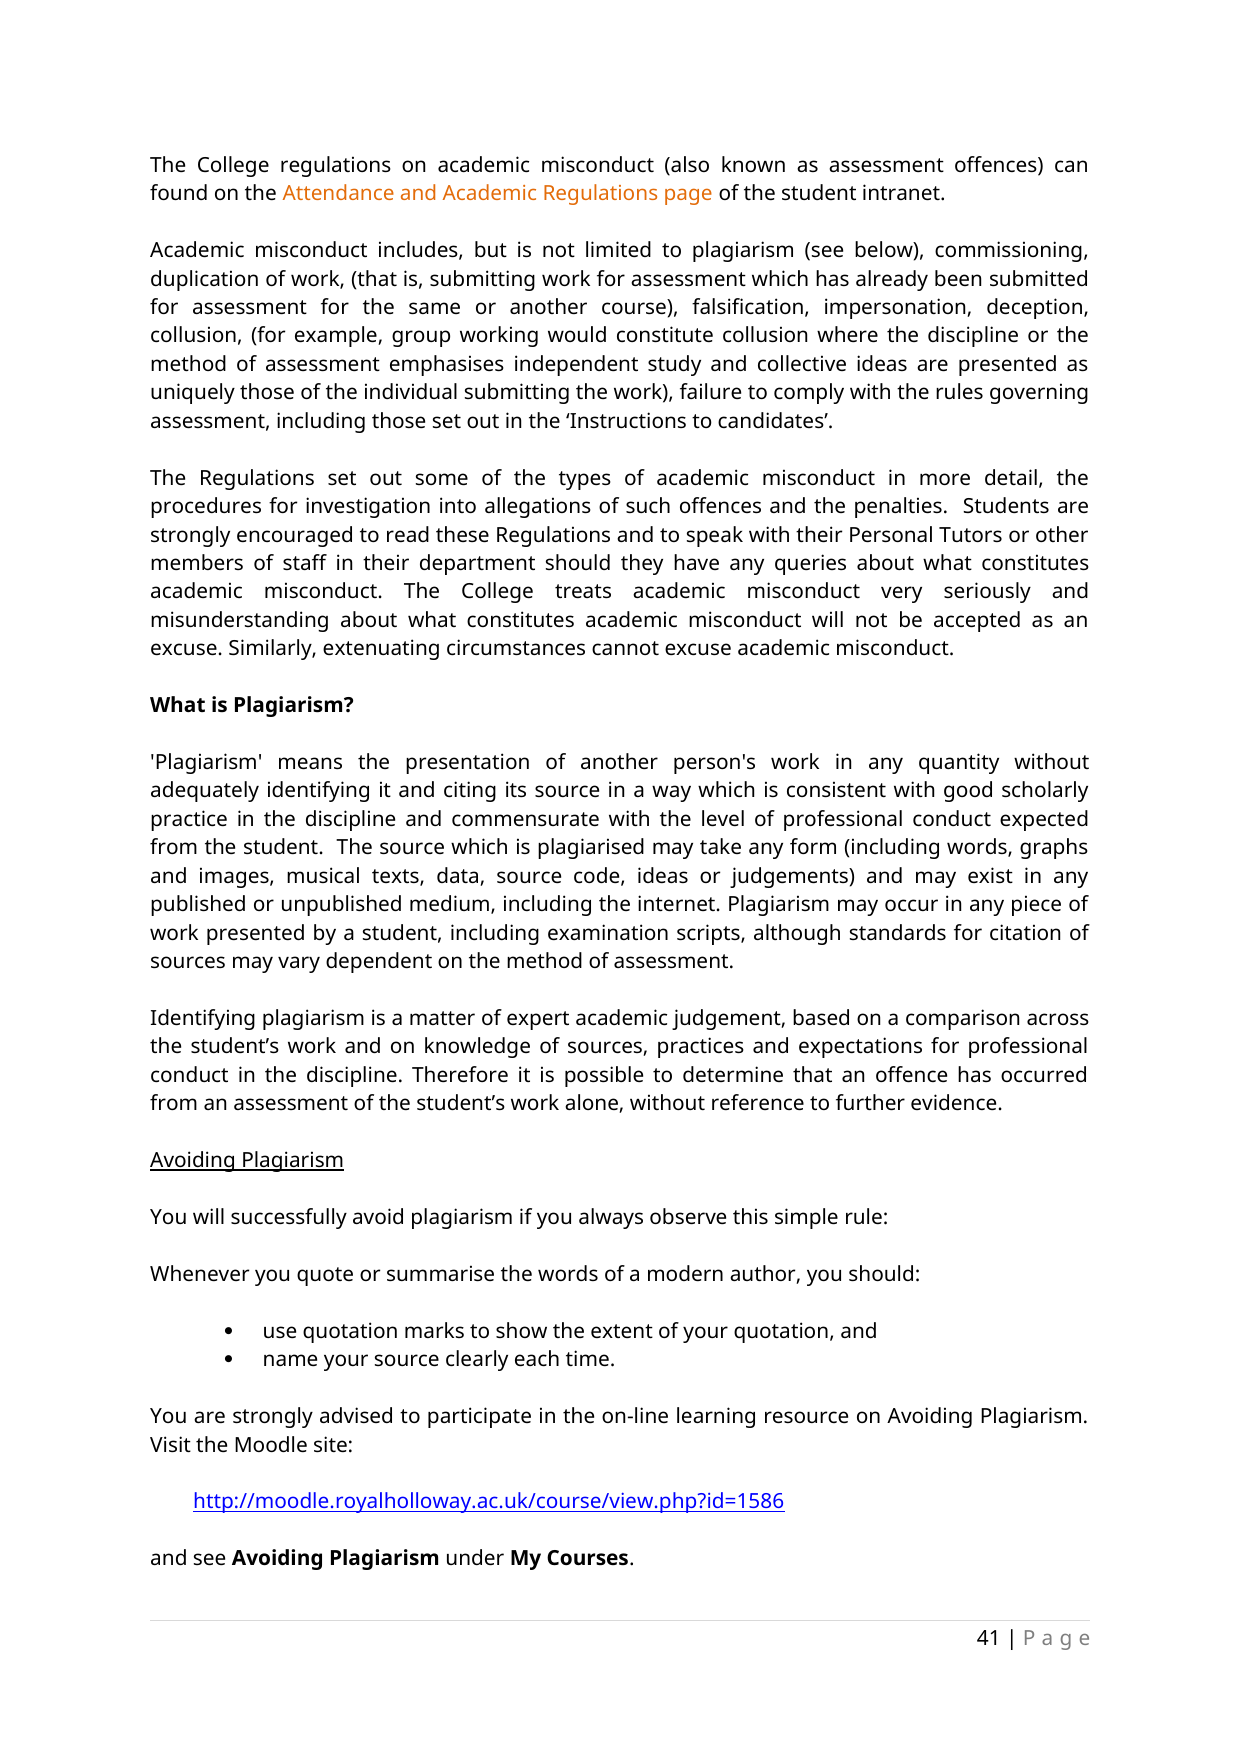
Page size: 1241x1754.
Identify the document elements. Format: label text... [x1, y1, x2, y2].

text Identifying plagiarism is a matter of expert academic judgement, based on a comparison across the student’s work and on knowledge of sources, practices and expectations for professional conduct in the discipline. Therefore it is possible to determine that an offence has occurred from an assessment of the student’s work alone, without reference to further evidence. [150, 1003, 1090, 1117]
list name your source clearly each time. [225, 1344, 1102, 1373]
text Academic misconduct includes, but is not limited to plagiarism (see below), commissioning, duplication of work, (that is, submitting work for assessment which has already been submitted for assessment for the same or another course), falsification, impersonation, deception, collusion, (for example, group working would constitute collusion where the discipline or the method of assessment emphasises independent study and collective ideas are presented as uniquely those of the individual submitting the work), failure to comply with the rules governing assessment, including those set out in the ‘Instructions to candidates’. [150, 235, 1090, 434]
list use quotation marks to show the extent of your quotation, and [225, 1316, 1102, 1344]
text http://moodle.royalholloway.ac.uk/course/view.php?id=1586 [150, 1487, 1090, 1515]
text You will successfully avoid plagiarism if you always observe this simple rule: [150, 1202, 1090, 1231]
text Whenever you quote or summarise the words of a modern author, you should: [150, 1259, 1090, 1287]
text 'Plagiarism' means the presentation of another person's work in any quantity without adequately identifying it and citing its source in a way which is consistent with good scholarly practice in the discipline and commensurate with the level of professional conduct expected from the student. The source which is plagiarised may take any form (including words, graphs and images, musical texts, data, source code, ideas or judgements) and may exist in any published or unpublished medium, including the internet. Plagiarism may occur in any piece of work presented by a student, including examination scripts, although standards for citation of sources may vary dependent on the method of assessment. [150, 747, 1090, 975]
text You are strongly advised to participate in the on-line learning resource on Avoiding Plagiarism. Visit the Moodle site: [150, 1401, 1090, 1458]
text and see Avoiding Plagiarism under My Courses. [150, 1543, 1090, 1572]
text What is Plagiarism? [150, 690, 1090, 719]
text The College regulations on academic misconduct (also known as assessment offences) can found on the Attendance and Academic Regulations page of the student intranet. [150, 150, 1090, 207]
text Avoiding Plagiarism [150, 1145, 1090, 1174]
text The Regulations set out some of the types of academic misconduct in more detail, the procedures for investigation into allegations of such offences and the penalties. Students are strongly encouraged to read these Regulations and to speak with their Personal Tutors or other members of staff in their department should they have any queries about what constitutes academic misconduct. The College treats academic misconduct very seriously and misunderstanding about what constitutes academic misconduct will not be accepted as an excuse. Similarly, extenuating circumstances cannot excuse academic misconduct. [150, 463, 1090, 662]
